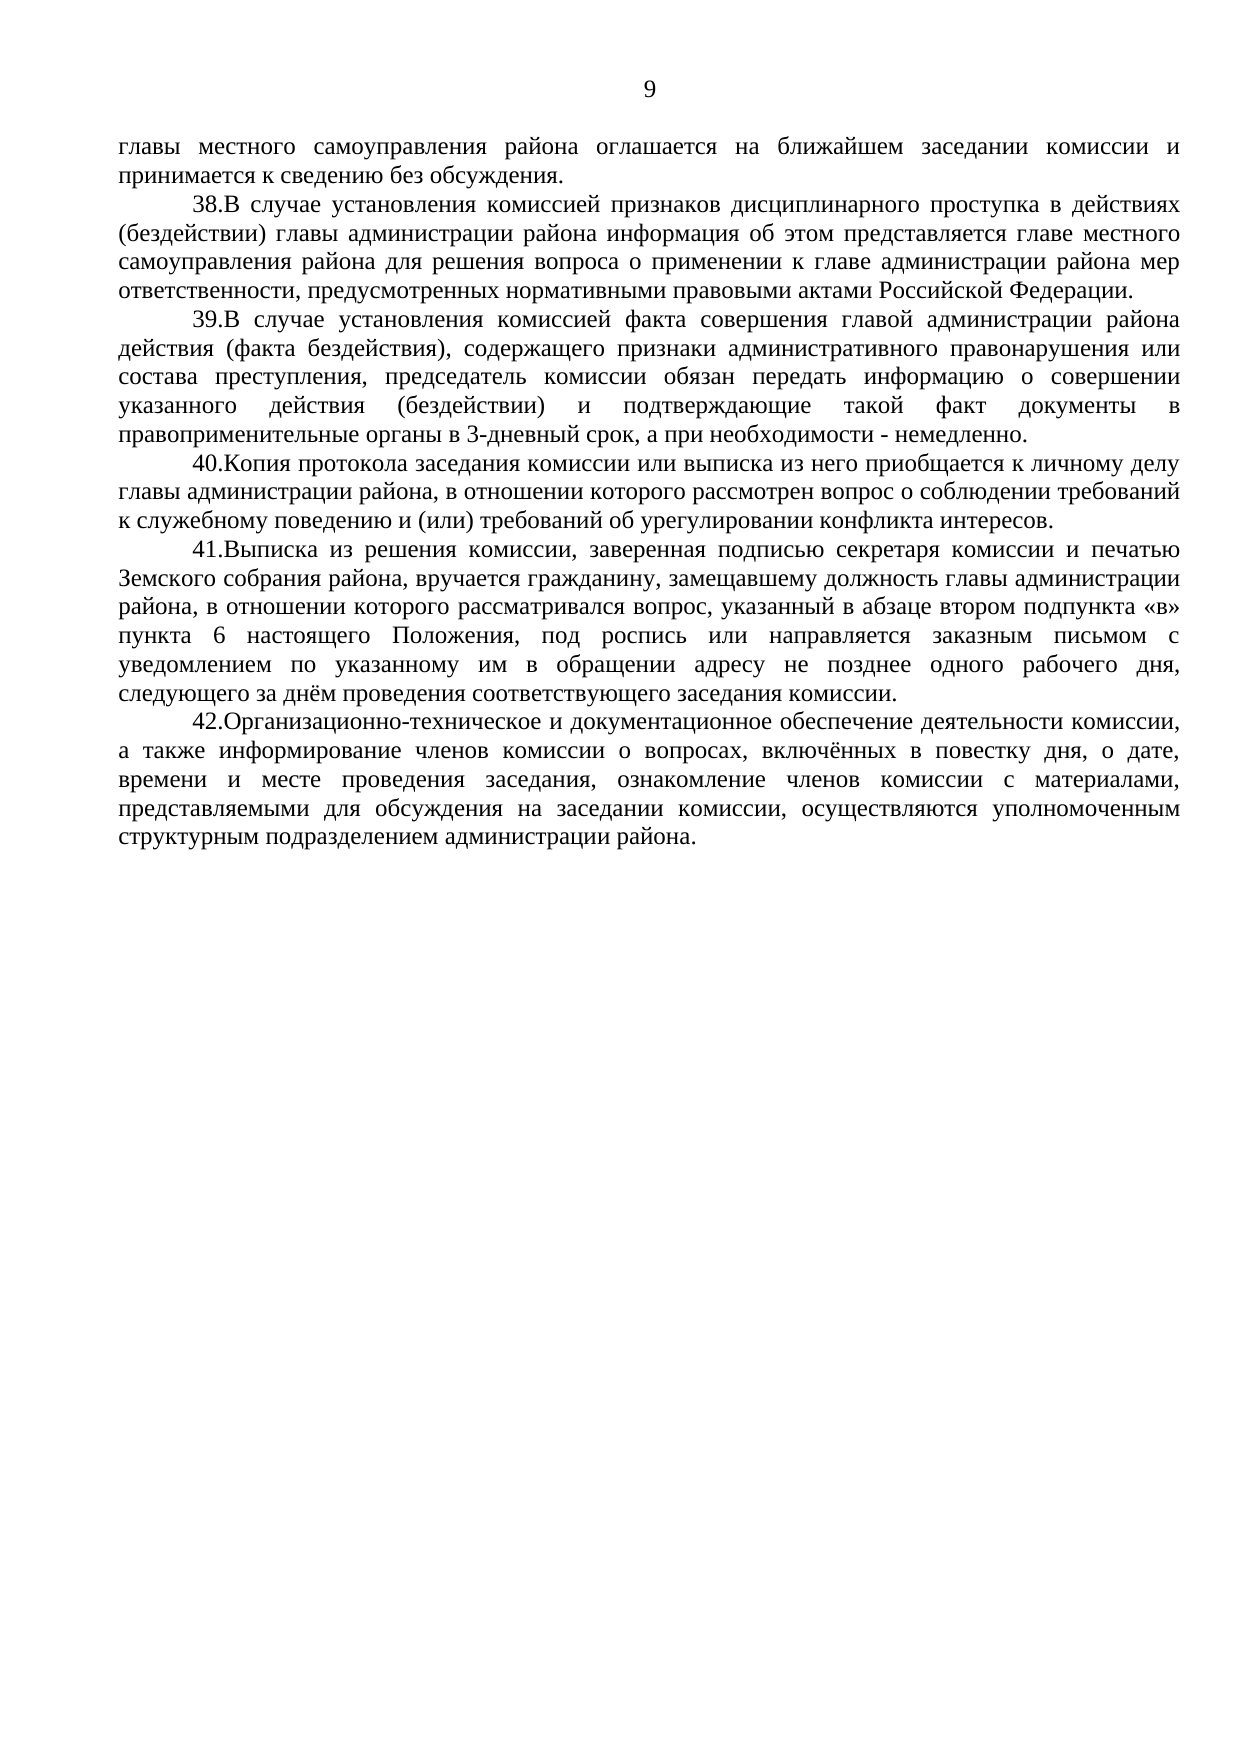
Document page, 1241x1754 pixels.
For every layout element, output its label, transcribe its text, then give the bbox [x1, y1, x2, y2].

text 39.В случае установления комиссией факта совершения главой администрации района действия (факта бездействия), содержащего признаки административного правонарушения или состава преступления, председатель комиссии обязан передать информацию о совершении указанного действия (бездействии) и подтверждающие такой факт документы в правоприменительные органы в 3-дневный срок, а при необходимости - немедленно. [118, 304, 1181, 448]
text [118, 131, 1181, 189]
text 40.Копия протокола заседания комиссии или выписка из него приобщается к личному делу главы администрации района, в отношении которого рассмотрен вопрос о соблюдении требований к служебному поведению и (или) требований об урегулировании конфликта интересов. [118, 448, 1181, 534]
text 42.Организационно-техническое и документационное обеспечение деятельности комиссии, а также информирование членов комиссии о вопросах, включённых в повестку дня, о дате, времени и месте проведения заседания, ознакомление членов комиссии с материалами, представляемыми для обсуждения на заседании комиссии, осуществляются уполномоченным структурным подразделением администрации района. [118, 706, 1181, 850]
text 38.В случае установления комиссией признаков дисциплинарного проступка в действиях (бездействии) главы администрации района информация об этом представляется главе местного самоуправления района для решения вопроса о применении к главе администрации района мер ответственности, предусмотренных нормативными правовыми актами Российской Федерации. [118, 189, 1181, 304]
text 41.Выписка из решения комиссии, заверенная подписью секретаря комиссии и печатью Земского собрания района, вручается гражданину, замещавшему должность главы администрации района, в отношении которого рассматривался вопрос, указанный в абзаце втором подпункта «в» пункта 6 настоящего Положения, под роспись или направляется заказным письмом с уведомлением по указанному им в обращении адресу не позднее одного рабочего дня, следующего за днём проведения соответствующего заседания комиссии. [118, 534, 1181, 706]
